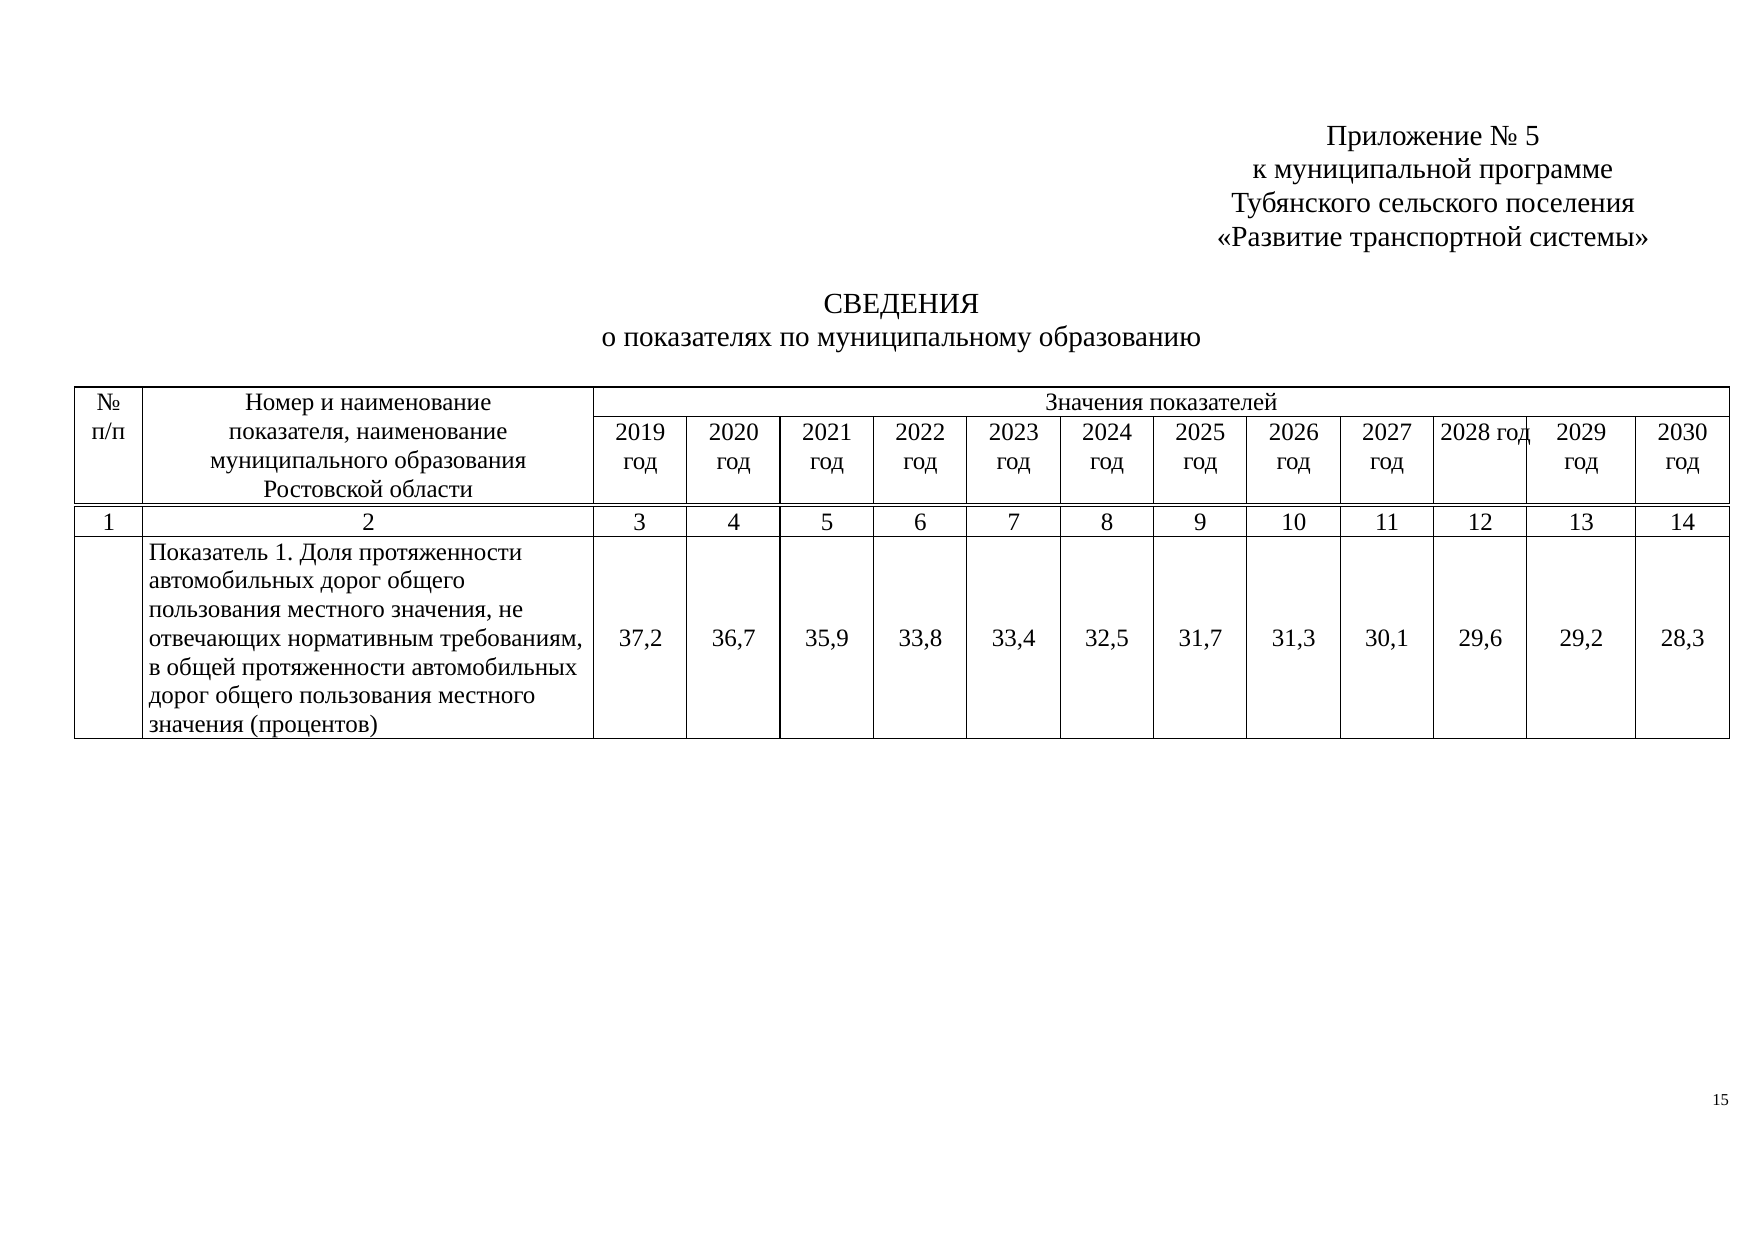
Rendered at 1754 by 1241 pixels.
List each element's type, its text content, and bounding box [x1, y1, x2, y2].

table_cell 29,6 [1434, 537, 1526, 738]
table_cell 2025 год [1154, 417, 1246, 502]
table_cell 2024 год [1061, 417, 1153, 502]
table_cell 2023 год [967, 417, 1060, 502]
table_cell 2020 год [687, 417, 779, 502]
table_cell 28,3 [1636, 537, 1729, 738]
table_cell 36,7 [687, 537, 779, 738]
table_header 2 [143, 507, 593, 536]
table_header Номер и наименование показателя, наименование муниципального образования Ростовской области [143, 388, 593, 502]
table_cell 33,8 [874, 537, 966, 738]
table_cell 31,3 [1247, 537, 1340, 738]
text о показателях по муниципальному образованию [74, 319, 1728, 353]
table_header 3 [594, 507, 686, 536]
table_cell 2022 год [874, 417, 966, 502]
table_header 14 [1636, 507, 1729, 536]
table_cell 2021 год [781, 417, 873, 502]
table_cell 33,4 [967, 537, 1060, 738]
text к муниципальной программе [1137, 152, 1728, 185]
table_cell 37,2 [594, 537, 686, 738]
table_header Значения показателей [594, 388, 1729, 416]
table_cell 30,1 [1341, 537, 1433, 738]
table_header 1 [75, 507, 142, 536]
table_cell 29,2 [1527, 537, 1635, 738]
table_cell 2026 год [1247, 417, 1340, 502]
table_cell 2029 год [1527, 417, 1635, 502]
table_cell 32,5 [1061, 537, 1153, 738]
table_header № п/п [75, 388, 142, 502]
table_header 8 [1061, 507, 1153, 536]
table_header 11 [1341, 507, 1433, 536]
table_header 5 [781, 507, 873, 536]
table_cell 2030 год [1636, 417, 1729, 502]
table_header 4 [687, 507, 779, 536]
table_cell [75, 537, 142, 738]
table_header 10 [1247, 507, 1340, 536]
text СВЕДЕНИЯ [74, 286, 1728, 319]
text Приложение № 5 [1137, 118, 1728, 152]
table_cell 2019 год [594, 417, 686, 502]
table_cell 2027 год [1341, 417, 1433, 502]
table_cell 2028 год [1434, 417, 1526, 502]
table_header 12 [1434, 507, 1526, 536]
table_cell Показатель 1. Доля протяженности автомобильных дорог общего пользования местного значения, не отвечающих нормативным требованиям, в общей протяженности автомобильных дорог общего пользования местного значения (процентов) [143, 537, 593, 738]
table_cell 35,9 [781, 537, 873, 738]
table_header 7 [967, 507, 1060, 536]
text Тубянского сельского поселения [1137, 185, 1728, 219]
table_cell 31,7 [1154, 537, 1246, 738]
table_header 6 [874, 507, 966, 536]
table_header 13 [1527, 507, 1635, 536]
text «Развитие транспортной системы» [1137, 219, 1728, 252]
table_header 9 [1154, 507, 1246, 536]
